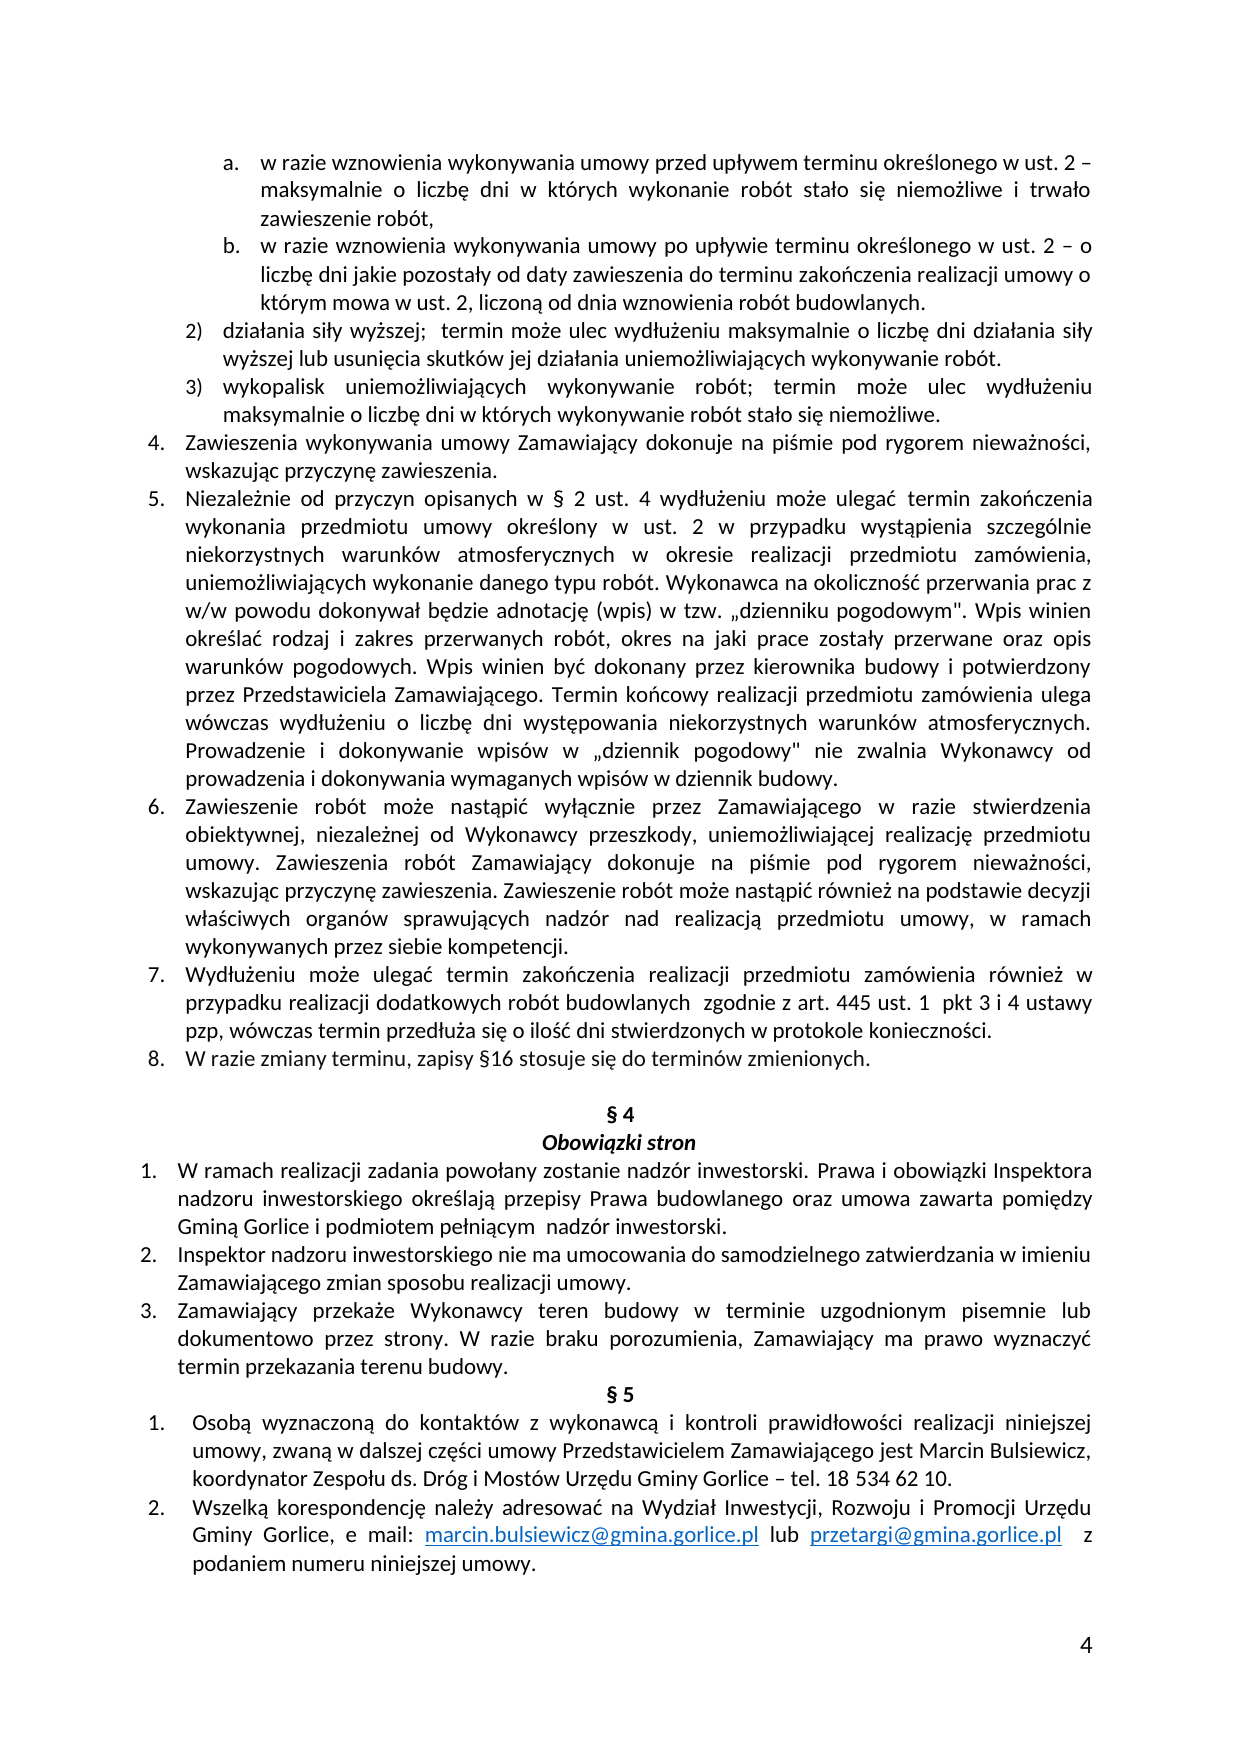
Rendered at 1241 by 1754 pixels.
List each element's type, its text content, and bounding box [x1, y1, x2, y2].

list W razie zmiany terminu, zapisy §16 stosuje się do terminów zmienionych. [148, 1044, 1093, 1072]
list Wszelką korespondencję należy adresować na Wydział Inwestycji, Rozwoju i Promocji Urzędu Gminy Gorlice, e mail: marcin.bulsiewicz@gmina.gorlice.pl lub przetargi@gmina.gorlice.pl z podaniem numeru niniejszej umowy. [148, 1493, 1093, 1577]
list Zawieszenia wykonywania umowy Zamawiający dokonuje na piśmie pod rygorem nieważności, wskazując przyczynę zawieszenia. [148, 428, 1093, 484]
list Wydłużeniu może ulegać termin zakończenia realizacji przedmiotu zamówienia również w przypadku realizacji dodatkowych robót budowlanych zgodnie z art. 445 ust. 1 pkt 3 i 4 ustawy pzp, wówczas termin przedłuża się o ilość dni stwierdzonych w protokole konieczności. [148, 960, 1093, 1044]
list w razie wznowienia wykonywania umowy po upływie terminu określonego w ust. 2 – o liczbę dni jakie pozostały od daty zawieszenia do terminu zakończenia realizacji umowy o którym mowa w ust. 2, liczoną od dnia wznowienia robót budowlanych. [223, 232, 1093, 316]
text § 4 [148, 1100, 1093, 1128]
text Obowiązki stron [148, 1128, 1093, 1156]
list Niezależnie od przyczyn opisanych w § 2 ust. 4 wydłużeniu może ulegać termin zakończenia wykonania przedmiotu umowy określony w ust. 2 w przypadku wystąpienia szczególnie niekorzystnych warunków atmosferycznych w okresie realizacji przedmiotu zamówienia, uniemożliwiających wykonanie danego typu robót. Wykonawca na okoliczność przerwania prac z w/w powodu dokonywał będzie adnotację (wpis) w tzw. „dzienniku pogodowym". Wpis winien określać rodzaj i zakres przerwanych robót, okres na jaki prace zostały przerwane oraz opis warunków pogodowych. Wpis winien być dokonany przez kierownika budowy i potwierdzony przez Przedstawiciela Zamawiającego. Termin końcowy realizacji przedmiotu zamówienia ulega wówczas wydłużeniu o liczbę dni występowania niekorzystnych warunków atmosferycznych. Prowadzenie i dokonywanie wpisów w „dziennik pogodowy" nie zwalnia Wykonawcy od prowadzenia i dokonywania wymaganych wpisów w dziennik budowy. [148, 484, 1093, 792]
list wykopalisk uniemożliwiających wykonywanie robót; termin może ulec wydłużeniu maksymalnie o liczbę dni w których wykonywanie robót stało się niemożliwe. [185, 372, 1093, 428]
list w razie wznowienia wykonywania umowy przed upływem terminu określonego w ust. 2 – maksymalnie o liczbę dni w których wykonanie robót stało się niemożliwe i trwało zawieszenie robót, [223, 148, 1093, 232]
list Inspektor nadzoru inwestorskiego nie ma umocowania do samodzielnego zatwierdzania w imieniu Zamawiającego zmian sposobu realizacji umowy. [140, 1240, 1093, 1296]
text § 5 [148, 1381, 1093, 1408]
list Osobą wyznaczoną do kontaktów z wykonawcą i kontroli prawidłowości realizacji niniejszej umowy, zwaną w dalszej części umowy Przedstawicielem Zamawiającego jest Marcin Bulsiewicz, koordynator Zespołu ds. Dróg i Mostów Urzędu Gminy Gorlice – tel. 18 534 62 10. [148, 1408, 1093, 1493]
list Zamawiający przekaże Wykonawcy teren budowy w terminie uzgodnionym pisemnie lub dokumentowo przez strony. W razie braku porozumienia, Zamawiający ma prawo wyznaczyć termin przekazania terenu budowy. [140, 1296, 1093, 1381]
list Zawieszenie robót może nastąpić wyłącznie przez Zamawiającego w razie stwierdzenia obiektywnej, niezależnej od Wykonawcy przeszkody, uniemożliwiającej realizację przedmiotu umowy. Zawieszenia robót Zamawiający dokonuje na piśmie pod rygorem nieważności, wskazując przyczynę zawieszenia. Zawieszenie robót może nastąpić również na podstawie decyzji właściwych organów sprawujących nadzór nad realizacją przedmiotu umowy, w ramach wykonywanych przez siebie kompetencji. [148, 792, 1093, 960]
list działania siły wyższej; termin może ulec wydłużeniu maksymalnie o liczbę dni działania siły wyższej lub usunięcia skutków jej działania uniemożliwiających wykonywanie robót. [185, 316, 1093, 372]
list W ramach realizacji zadania powołany zostanie nadzór inwestorski. Prawa i obowiązki Inspektora nadzoru inwestorskiego określają przepisy Prawa budowlanego oraz umowa zawarta pomiędzy Gminą Gorlice i podmiotem pełniącym nadzór inwestorski. [140, 1156, 1093, 1240]
